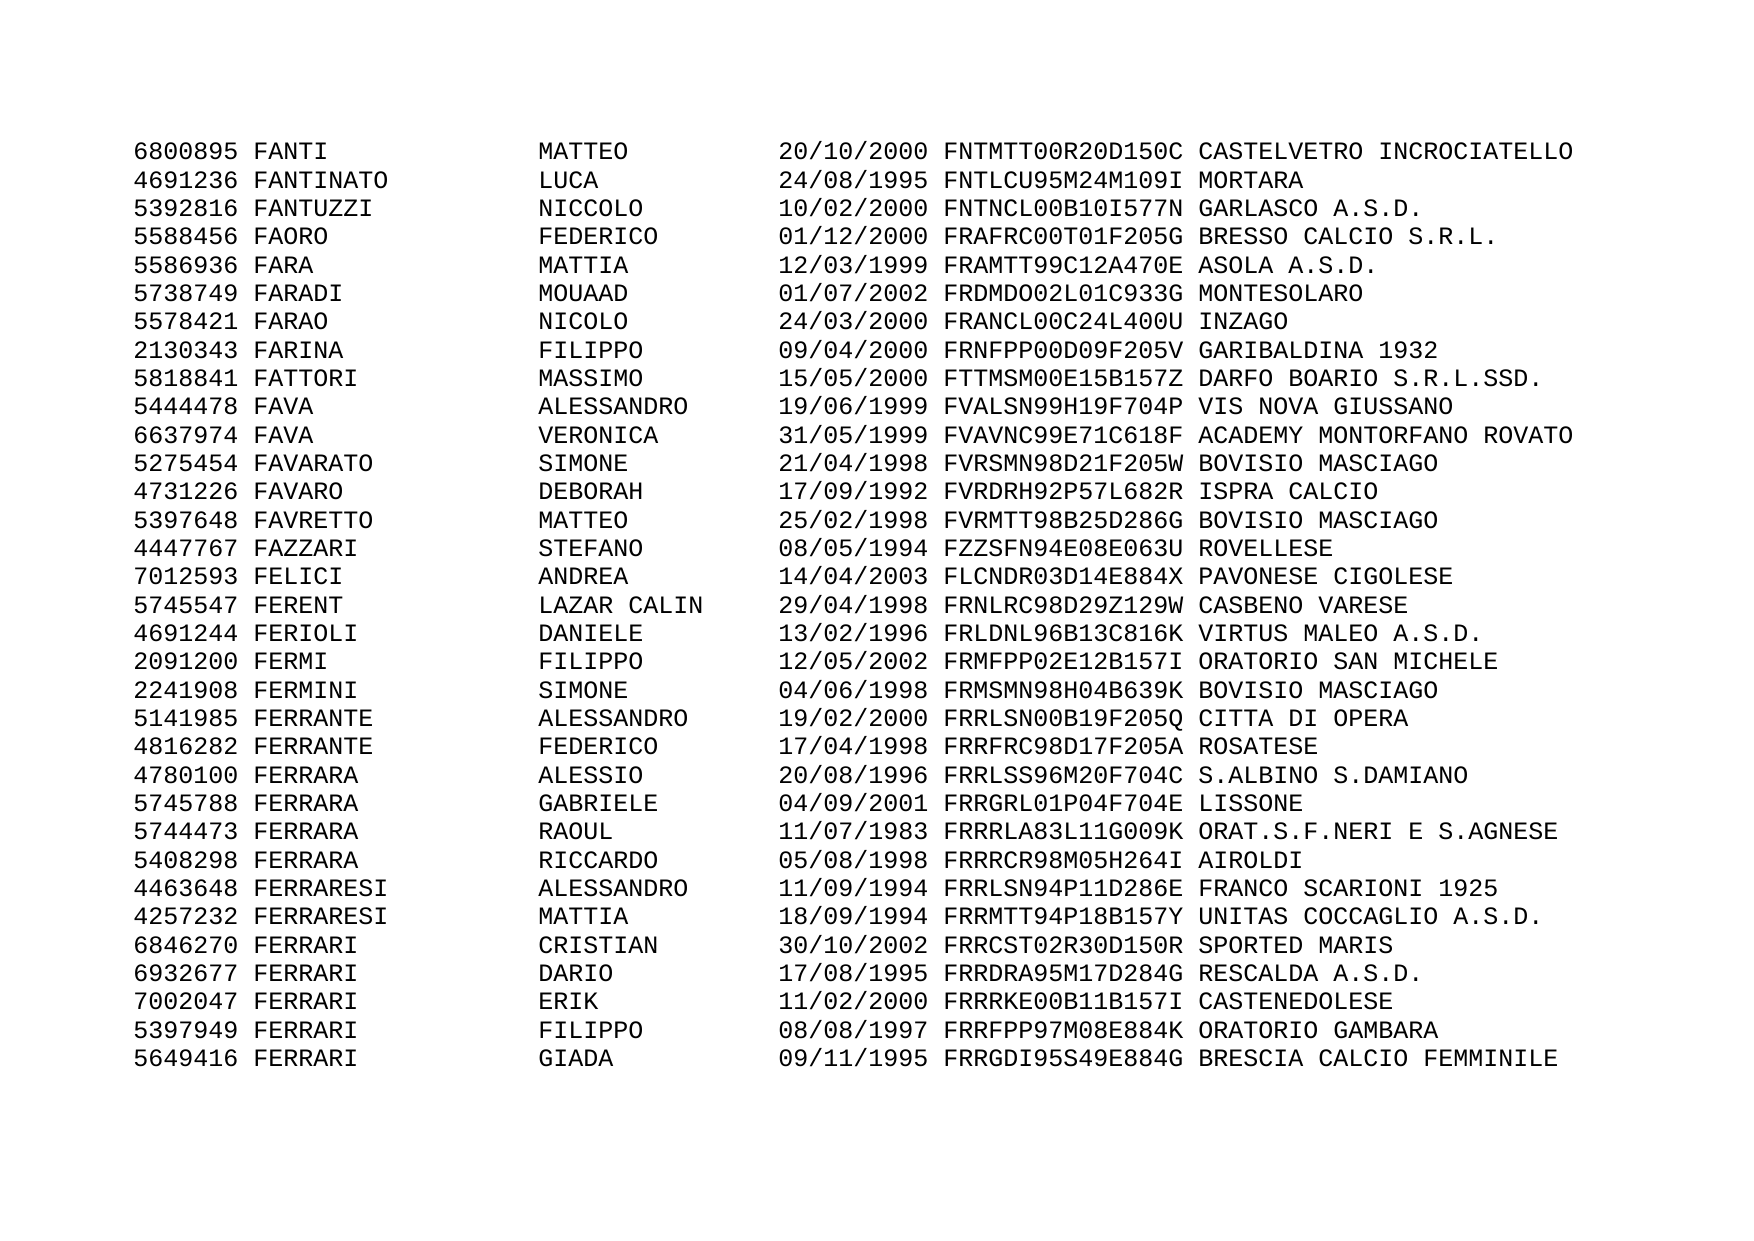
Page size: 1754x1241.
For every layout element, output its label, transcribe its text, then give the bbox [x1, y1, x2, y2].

text 2130343 FARINA FILIPPO 09/04/2000 FRNFPP00D09F205V GARIBALDINA 1932 [118, 337, 1606, 366]
text 5397949 FERRARI FILIPPO 08/08/1997 FRRFPP97M08E884K ORATORIO GAMBARA [118, 1017, 1606, 1046]
text 7002047 FERRARI ERIK 11/02/2000 FRRRKE00B11B157I CASTENEDOLESE [118, 989, 1606, 1017]
text 5738749 FARADI MOUAAD 01/07/2002 FRDMDO02L01C933G MONTESOLARO [118, 281, 1606, 309]
text 4780100 FERRARA ALESSIO 20/08/1996 FRRLSS96M20F704C S.ALBINO S.DAMIANO [118, 762, 1606, 791]
text 5745788 FERRARA GABRIELE 04/09/2001 FRRGRL01P04F704E LISSONE [118, 791, 1606, 819]
text 4816282 FERRANTE FEDERICO 17/04/1998 FRRFRC98D17F205A ROSATESE [118, 734, 1606, 762]
text 7012593 FELICI ANDREA 14/04/2003 FLCNDR03D14E884X PAVONESE CIGOLESE [118, 564, 1606, 592]
text 5392816 FANTUZZI NICCOLO 10/02/2000 FNTNCL00B10I577N GARLASCO A.S.D. [118, 196, 1606, 224]
text 4257232 FERRARESI MATTIA 18/09/1994 FRRMTT94P18B157Y UNITAS COCCAGLIO A.S.D. [118, 904, 1606, 932]
text 4731226 FAVARO DEBORAH 17/09/1992 FVRDRH92P57L682R ISPRA CALCIO [118, 479, 1606, 507]
text 6637974 FAVA VERONICA 31/05/1999 FVAVNC99E71C618F ACADEMY MONTORFANO ROVATO [118, 422, 1606, 451]
text 5275454 FAVARATO SIMONE 21/04/1998 FVRSMN98D21F205W BOVISIO MASCIAGO [118, 451, 1606, 479]
text 6932677 FERRARI DARIO 17/08/1995 FRRDRA95M17D284G RESCALDA A.S.D. [118, 961, 1606, 989]
text 5578421 FARAO NICOLO 24/03/2000 FRANCL00C24L400U INZAGO [118, 309, 1606, 337]
text 4463648 FERRARESI ALESSANDRO 11/09/1994 FRRLSN94P11D286E FRANCO SCARIONI 1925 [118, 876, 1606, 904]
text 2091200 FERMI FILIPPO 12/05/2002 FRMFPP02E12B157I ORATORIO SAN MICHELE [118, 649, 1606, 677]
text 5744473 FERRARA RAOUL 11/07/1983 FRRRLA83L11G009K ORAT.S.F.NERI E S.AGNESE [118, 819, 1606, 847]
text 5818841 FATTORI MASSIMO 15/05/2000 FTTMSM00E15B157Z DARFO BOARIO S.R.L.SSD. [118, 366, 1606, 394]
text 5745547 FERENT LAZAR CALIN 29/04/1998 FRNLRC98D29Z129W CASBENO VARESE [118, 592, 1606, 621]
text 5408298 FERRARA RICCARDO 05/08/1998 FRRRCR98M05H264I AIROLDI [118, 847, 1606, 876]
text 5141985 FERRANTE ALESSANDRO 19/02/2000 FRRLSN00B19F205Q CITTA DI OPERA [118, 706, 1606, 734]
text 4447767 FAZZARI STEFANO 08/05/1994 FZZSFN94E08E063U ROVELLESE [118, 536, 1606, 564]
text 5649416 FERRARI GIADA 09/11/1995 FRRGDI95S49E884G BRESCIA CALCIO FEMMINILE [118, 1046, 1606, 1074]
text 6846270 FERRARI CRISTIAN 30/10/2002 FRRCST02R30D150R SPORTED MARIS [118, 932, 1606, 961]
text 5397648 FAVRETTO MATTEO 25/02/1998 FVRMTT98B25D286G BOVISIO MASCIAGO [118, 507, 1606, 536]
text 5588456 FAORO FEDERICO 01/12/2000 FRAFRC00T01F205G BRESSO CALCIO S.R.L. [118, 224, 1606, 252]
text 6800895 FANTI MATTEO 20/10/2000 FNTMTT00R20D150C CASTELVETRO INCROCIATELLO [118, 139, 1606, 167]
text 4691244 FERIOLI DANIELE 13/02/1996 FRLDNL96B13C816K VIRTUS MALEO A.S.D. [118, 621, 1606, 649]
text 4691236 FANTINATO LUCA 24/08/1995 FNTLCU95M24M109I MORTARA [118, 167, 1606, 196]
text 2241908 FERMINI SIMONE 04/06/1998 FRMSMN98H04B639K BOVISIO MASCIAGO [118, 677, 1606, 706]
text 5586936 FARA MATTIA 12/03/1999 FRAMTT99C12A470E ASOLA A.S.D. [118, 252, 1606, 281]
text 5444478 FAVA ALESSANDRO 19/06/1999 FVALSN99H19F704P VIS NOVA GIUSSANO [118, 394, 1606, 422]
